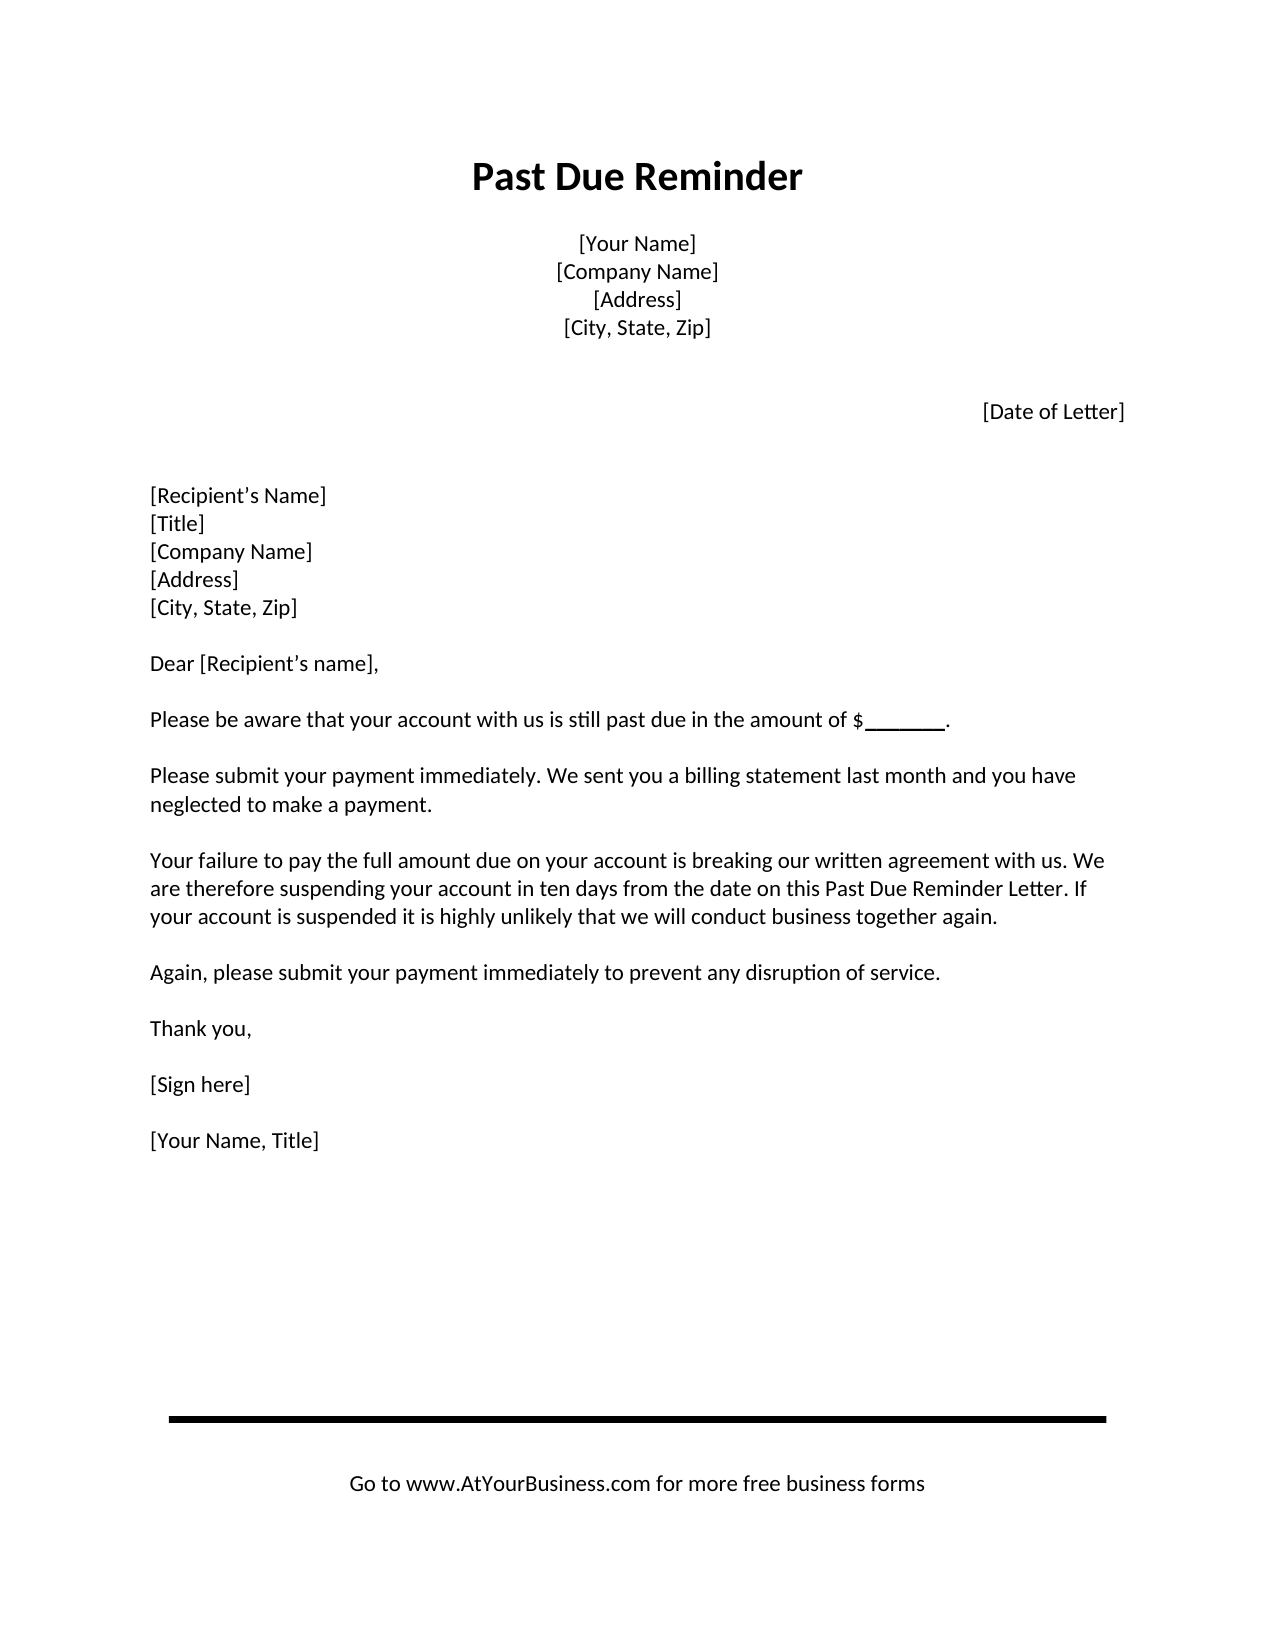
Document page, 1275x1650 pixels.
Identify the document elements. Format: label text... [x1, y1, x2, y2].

text [Recipient’s Name] [150, 481, 1125, 509]
text [Company Name] [150, 537, 1125, 566]
text Past Due Reminder [150, 150, 1125, 201]
text Your failure to pay the full amount due on your account is breaking our written agreement with us. We are therefore suspending your account in ten days from the date on this Past Due Reminder Letter. If your account is suspended it is highly unlikely that we will conduct business together again. [150, 846, 1125, 930]
text [Your Name, Title] [150, 1126, 1125, 1154]
text [Company Name] [150, 257, 1125, 285]
text [Title] [150, 509, 1125, 537]
text Again, please submit your payment immediately to prevent any disruption of service. [150, 958, 1125, 986]
text [Address] [150, 566, 1125, 593]
text [City, State, Zip] [150, 313, 1125, 341]
text [Address] [150, 285, 1125, 313]
text [City, State, Zip] [150, 593, 1125, 622]
text [Date of Letter] [150, 397, 1125, 425]
text [Sign here] [150, 1070, 1125, 1098]
text Please submit your payment immediately. We sent you a billing statement last month and you have neglected to make a payment. [150, 762, 1125, 818]
text Thank you, [150, 1014, 1125, 1042]
text Dear [Recipient’s name], [150, 649, 1125, 678]
text [Your Name] [150, 229, 1125, 257]
picture [168, 1416, 1107, 1423]
text Please be aware that your account with us is still past due in the amount of $_______. [150, 706, 1125, 734]
